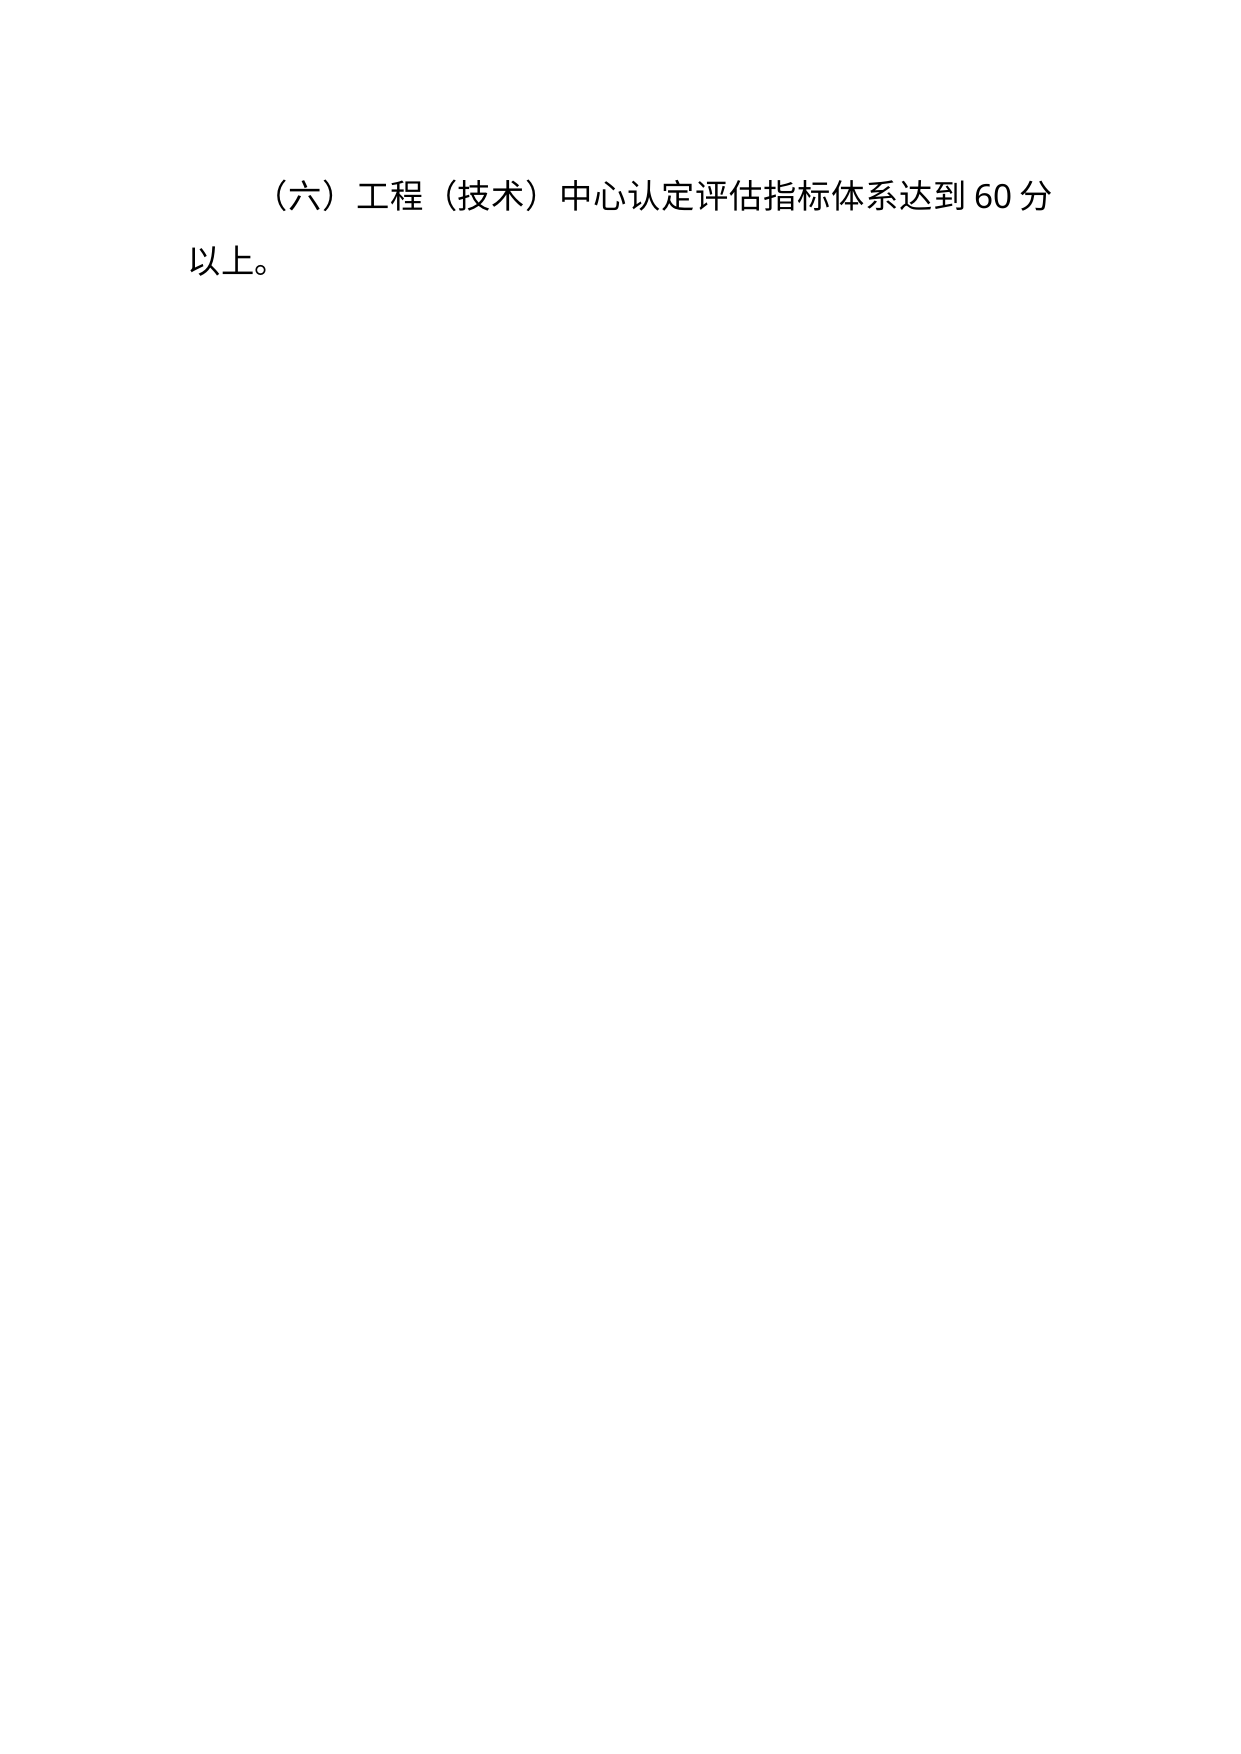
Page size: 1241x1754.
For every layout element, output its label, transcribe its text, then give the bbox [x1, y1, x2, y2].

text （六）工程（技术）中心认定评估指标体系达到60分以上。 [187, 162, 1053, 292]
